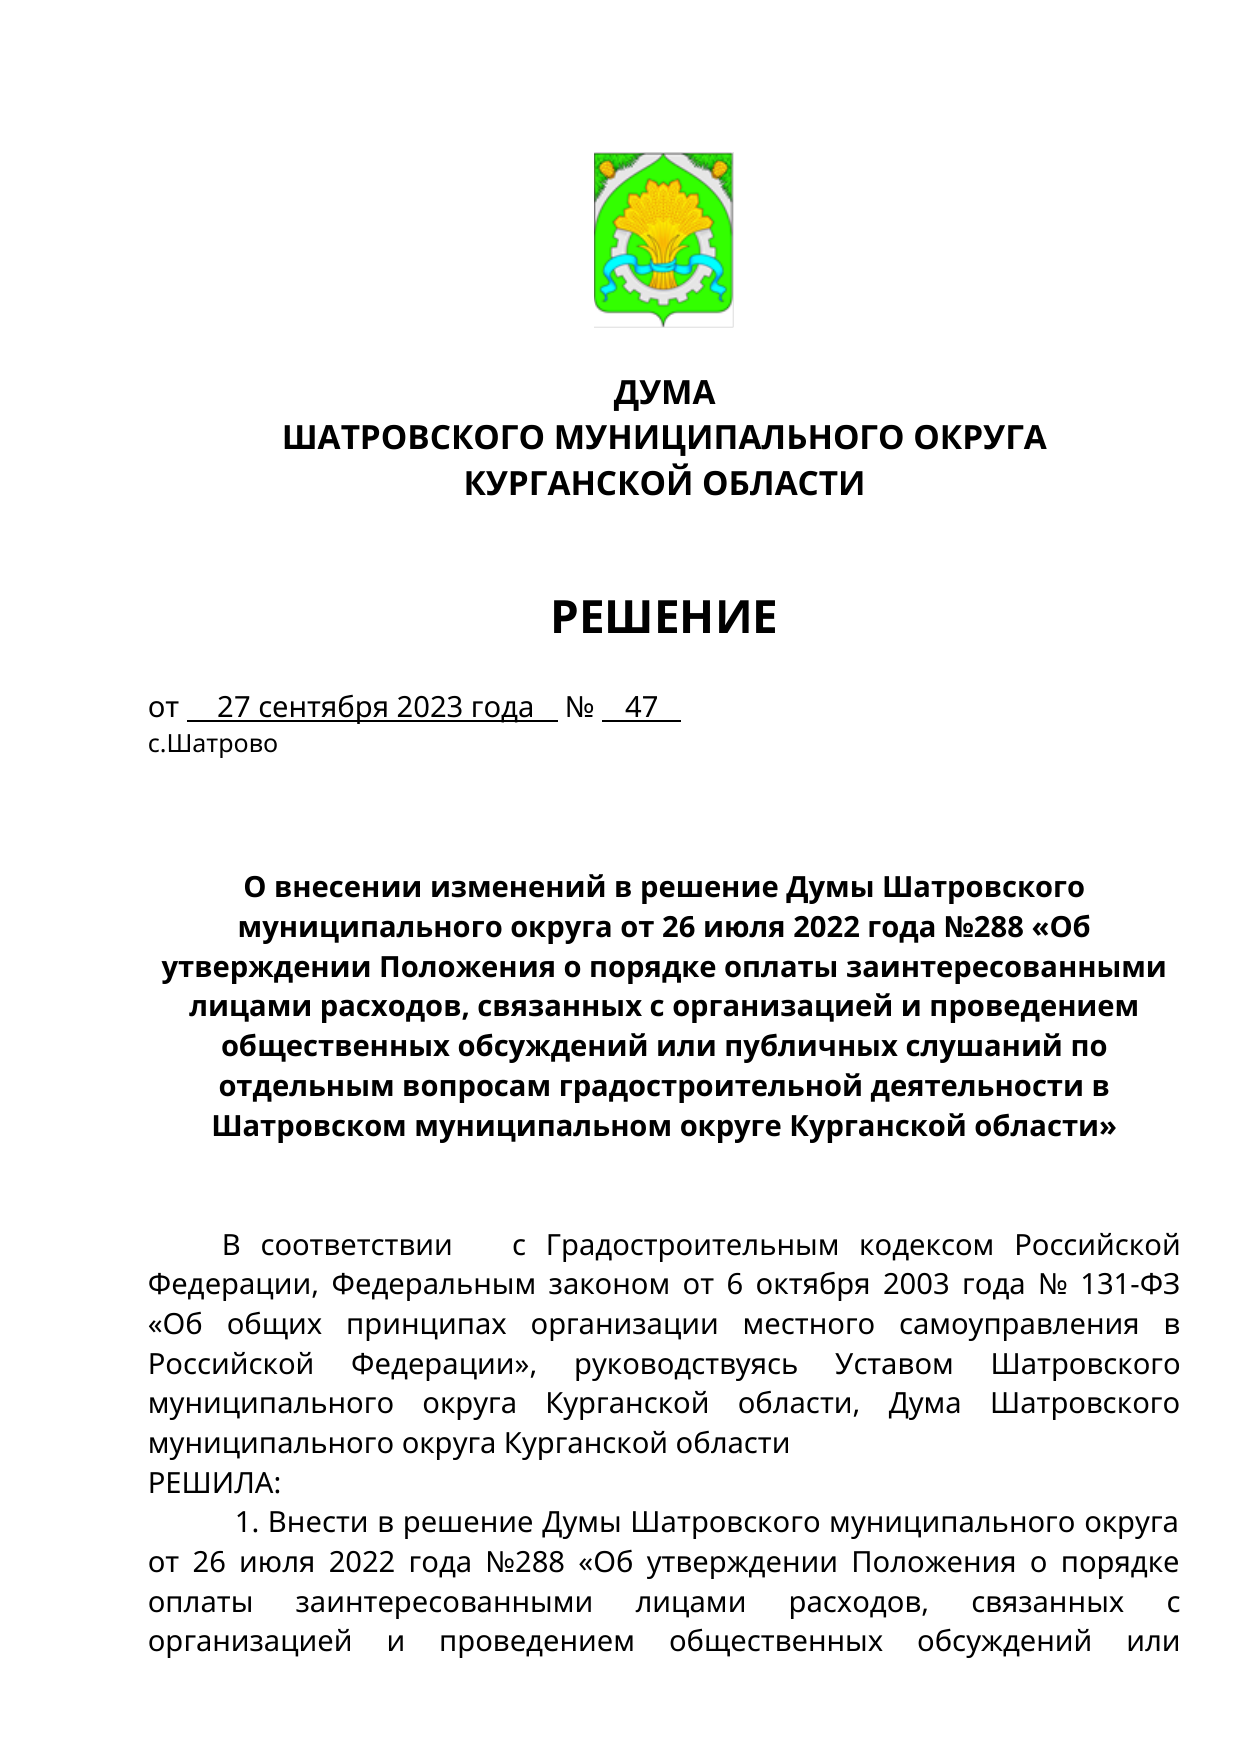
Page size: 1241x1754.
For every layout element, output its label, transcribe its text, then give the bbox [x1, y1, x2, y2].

picture [594, 152, 735, 329]
text ДУМА [148, 368, 1181, 414]
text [148, 1502, 1181, 1660]
table_header О внесении изменений в решение Думы Шатровского муниципального округа от 26 июля 2022 года №288 «Об утверждении Положения о порядке оплаты заинтересованными лицами расходов, связанных с организацией и проведением общественных обсуждений или публичных слушаний по отдельным вопросам градостроительной деятельности в Шатровском муниципальном округе Курганской области» [136, 867, 1192, 1144]
text от 27 сентября 2023 года № 47 с.Шатрово [148, 686, 1181, 760]
text РЕШИЛА: [148, 1462, 1181, 1502]
text ШАТРОВСКОГО МУНИЦИПАЛЬНОГО ОКРУГА [148, 414, 1181, 459]
text В соответствии с Градостроительным кодексом Российской Федерации, Федеральным законом от 6 октября 2003 года № 131-ФЗ «Об общих принципах организации местного самоуправления в Российской Федерации», руководствуясь Уставом Шатровского муниципального округа Курганской области, Дума Шатровского муниципального округа Курганской области [148, 1224, 1181, 1462]
text РЕШЕНИЕ [148, 584, 1181, 646]
text КУРГАНСКОЙ ОБЛАСТИ [148, 459, 1181, 505]
